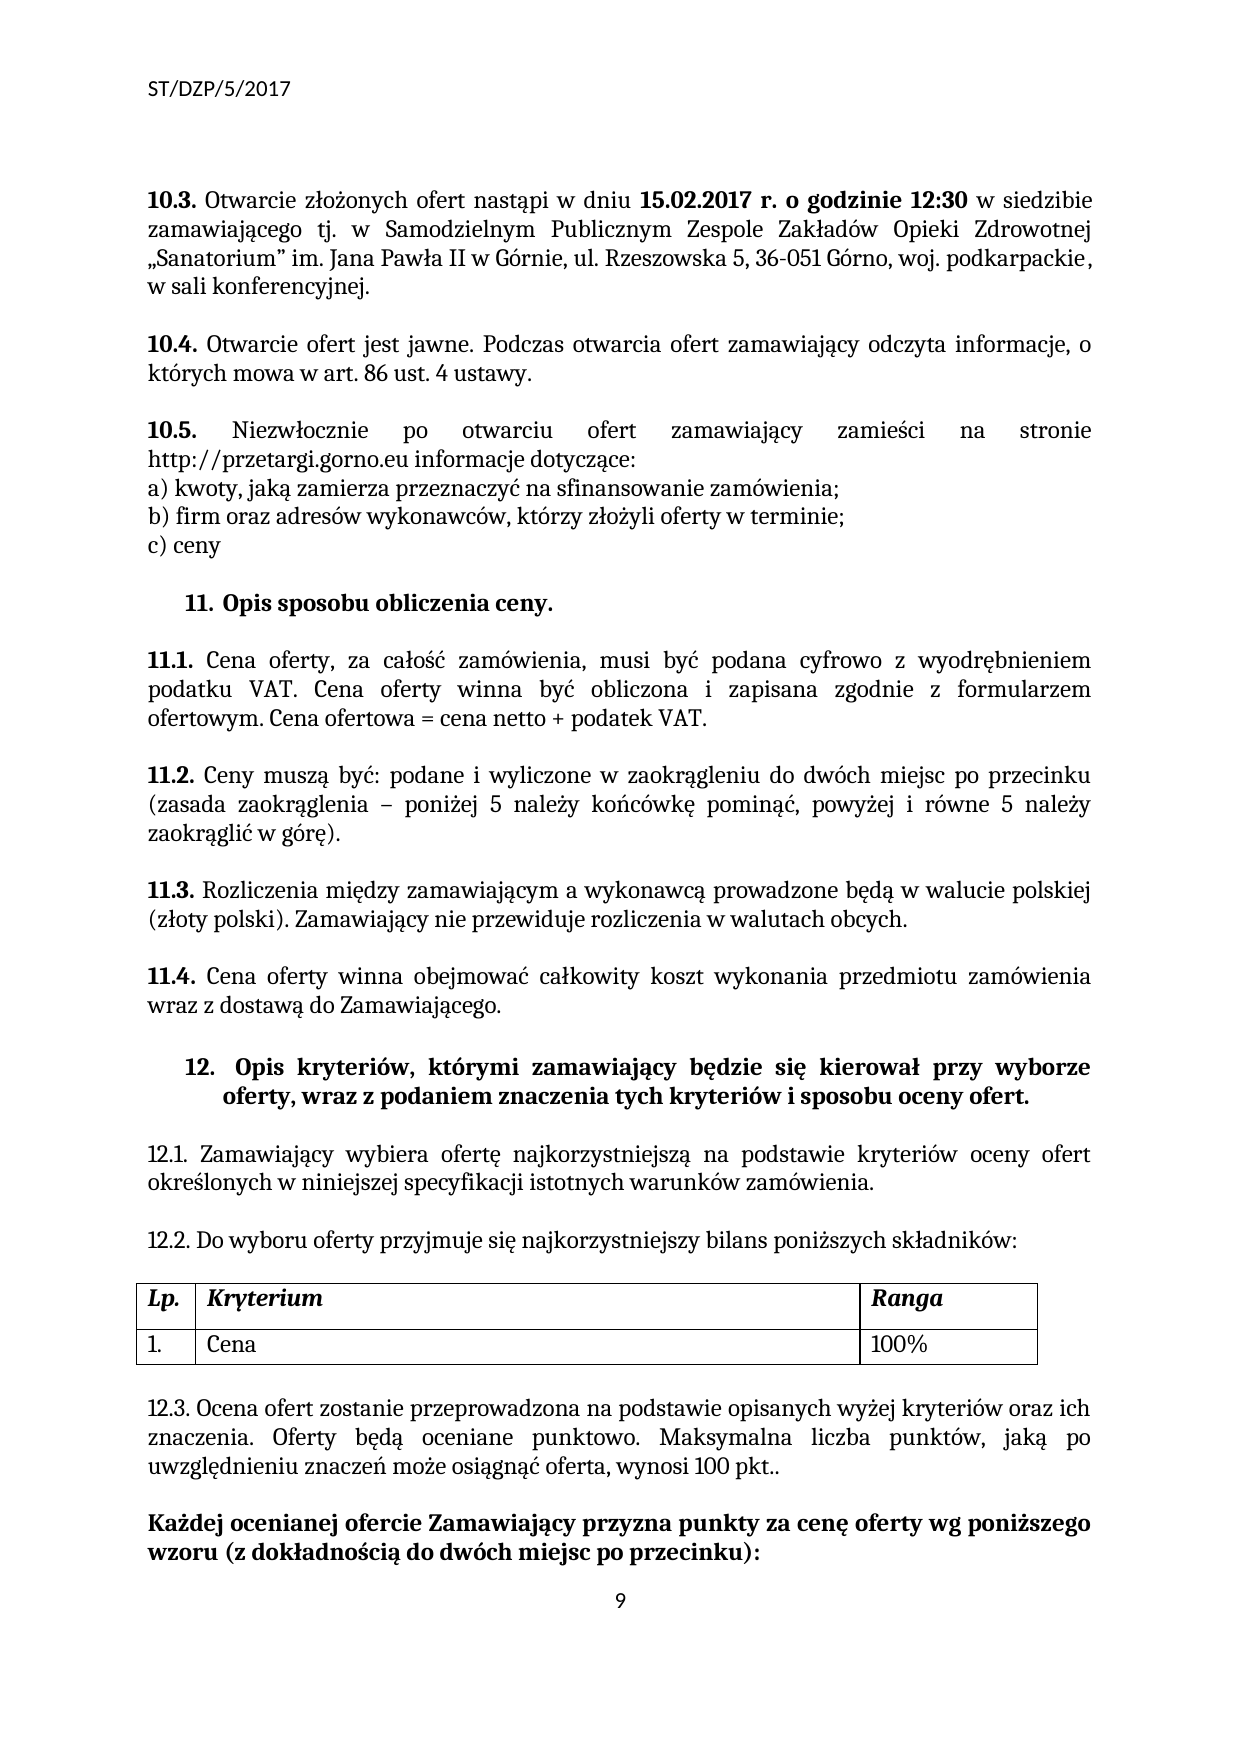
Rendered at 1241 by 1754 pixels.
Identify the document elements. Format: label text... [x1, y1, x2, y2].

text 10.5. Niezwłocznie po otwarciu ofert zamawiający zamieści na stronie http://przetargi.gorno.eu informacje dotyczące: [148, 416, 1092, 473]
text 11.3. Rozliczenia między zamawiającym a wykonawcą prowadzone będą w walucie polskiej (złoty polski). Zamawiający nie przewiduje rozliczenia w walutach obcych. [148, 876, 1092, 933]
text 11.1. Cena oferty, za całość zamówienia, musi być podana cyfrowo z wyodrębnieniem podatku VAT. Cena oferty winna być obliczona i zapisana zgodnie z formularzem ofertowym. Cena ofertowa = cena netto + podatek VAT. [148, 646, 1092, 732]
text 10.3. Otwarcie złożonych ofert nastąpi w dniu 15.02.2017 r. o godzinie 12:30 w siedzibie zamawiającego tj. w Samodzielnym Publicznym Zespole Zakładów Opieki Zdrowotnej „Sanatorium” im. Jana Pawła II w Górnie, ul. Rzeszowska 5, 36-051 Górno, woj. podkarpackie, w sali konferencyjnej. [148, 186, 1092, 301]
list Opis kryteriów, którymi zamawiający będzie się kierował przy wyborze oferty, wraz z podaniem znaczenia tych kryteriów i sposobu oceny ofert. [185, 1053, 1092, 1111]
text 11.4. Cena oferty winna obejmować całkowity koszt wykonania przedmiotu zamówienia wraz z dostawą do Zamawiającego. [148, 962, 1092, 1020]
list Opis sposobu obliczenia ceny. [185, 588, 1092, 617]
text 11.2. Ceny muszą być: podane i wyliczone w zaokrągleniu do dwóch miejsc po przecinku (zasada zaokrąglenia – poniżej 5 należy końcówkę pominąć, powyżej i równe 5 należy zaokrąglić w górę). [148, 761, 1092, 847]
table_cell 100% [861, 1330, 1037, 1364]
table_header Lp. [137, 1284, 195, 1329]
text Każdej ocenianej ofercie Zamawiający przyzna punkty za cenę oferty wg poniższego wzoru (z dokładnością do dwóch miejsc po przecinku): [148, 1509, 1092, 1567]
text 12.3. Ocena ofert zostanie przeprowadzona na podstawie opisanych wyżej kryteriów oraz ich znaczenia. Oferty będą oceniane punktowo. Maksymalna liczba punktów, jaką po uwzględnieniu znaczeń może osiągnąć oferta, wynosi 100 pkt.. [148, 1394, 1092, 1480]
text b) firm oraz adresów wykonawców, którzy złożyli oferty w terminie; [148, 502, 1092, 531]
table_header Ranga [861, 1284, 1037, 1329]
text 12.1. Zamawiający wybiera ofertę najkorzystniejszą na podstawie kryteriów oceny ofert określonych w niniejszej specyfikacji istotnych warunków zamówienia. [148, 1139, 1092, 1197]
text c) ceny [148, 531, 1092, 560]
table_cell Cena [196, 1330, 859, 1364]
table_header Kryterium [196, 1284, 859, 1329]
text 12.2. Do wyboru oferty przyjmuje się najkorzystniejszy bilans poniższych składników: [148, 1226, 1092, 1254]
table_cell 1. [137, 1330, 195, 1364]
text 10.4. Otwarcie ofert jest jawne. Podczas otwarcia ofert zamawiający odczyta informacje, o których mowa w art. 86 ust. 4 ustawy. [148, 330, 1092, 387]
text a) kwoty, jaką zamierza przeznaczyć na sfinansowanie zamówienia; [148, 473, 1092, 502]
